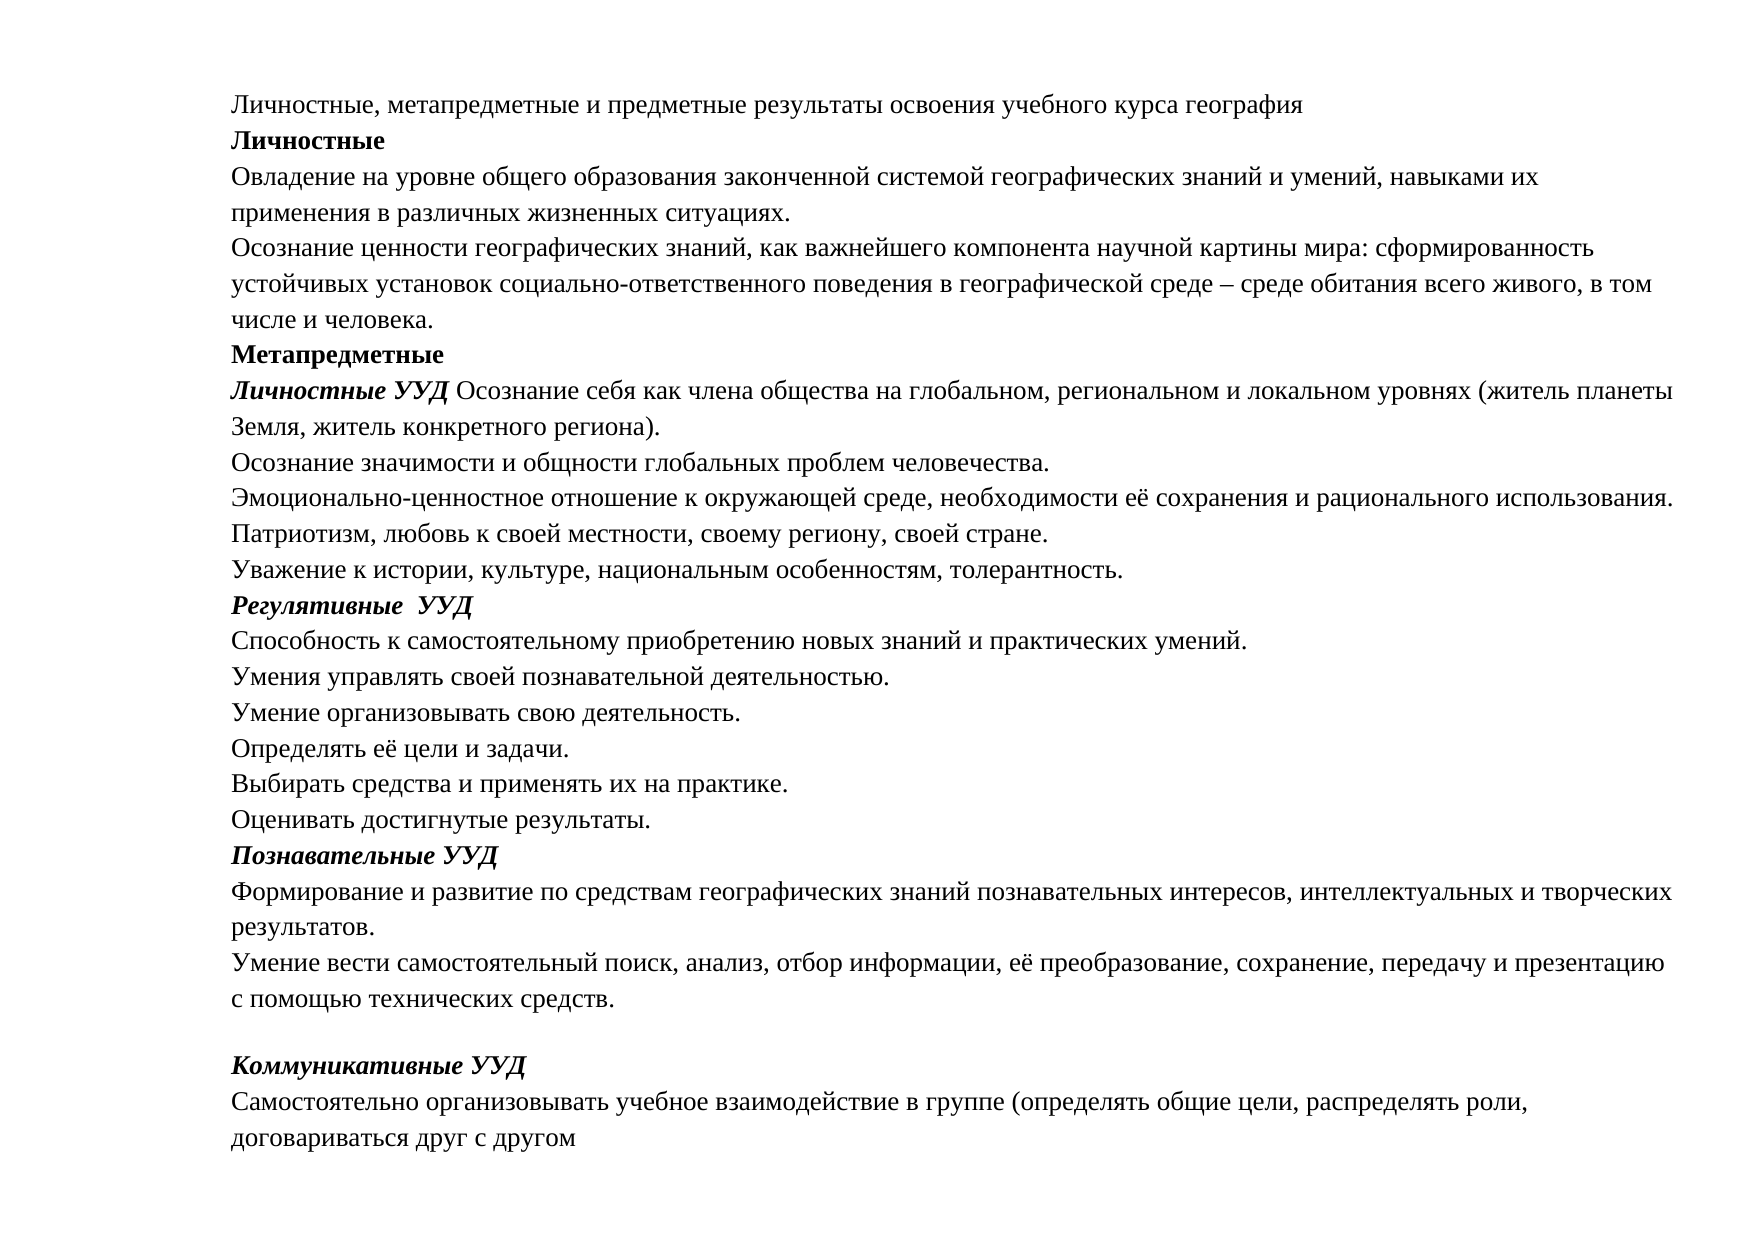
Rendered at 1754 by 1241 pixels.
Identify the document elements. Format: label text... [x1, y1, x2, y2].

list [193, 88, 1683, 1045]
list Коммуникативные УУД Самостоятельно организовывать учебное взаимодействие в группе (определять общие цели, распределять роли, договариваться друг с другом [231, 1049, 1683, 1152]
